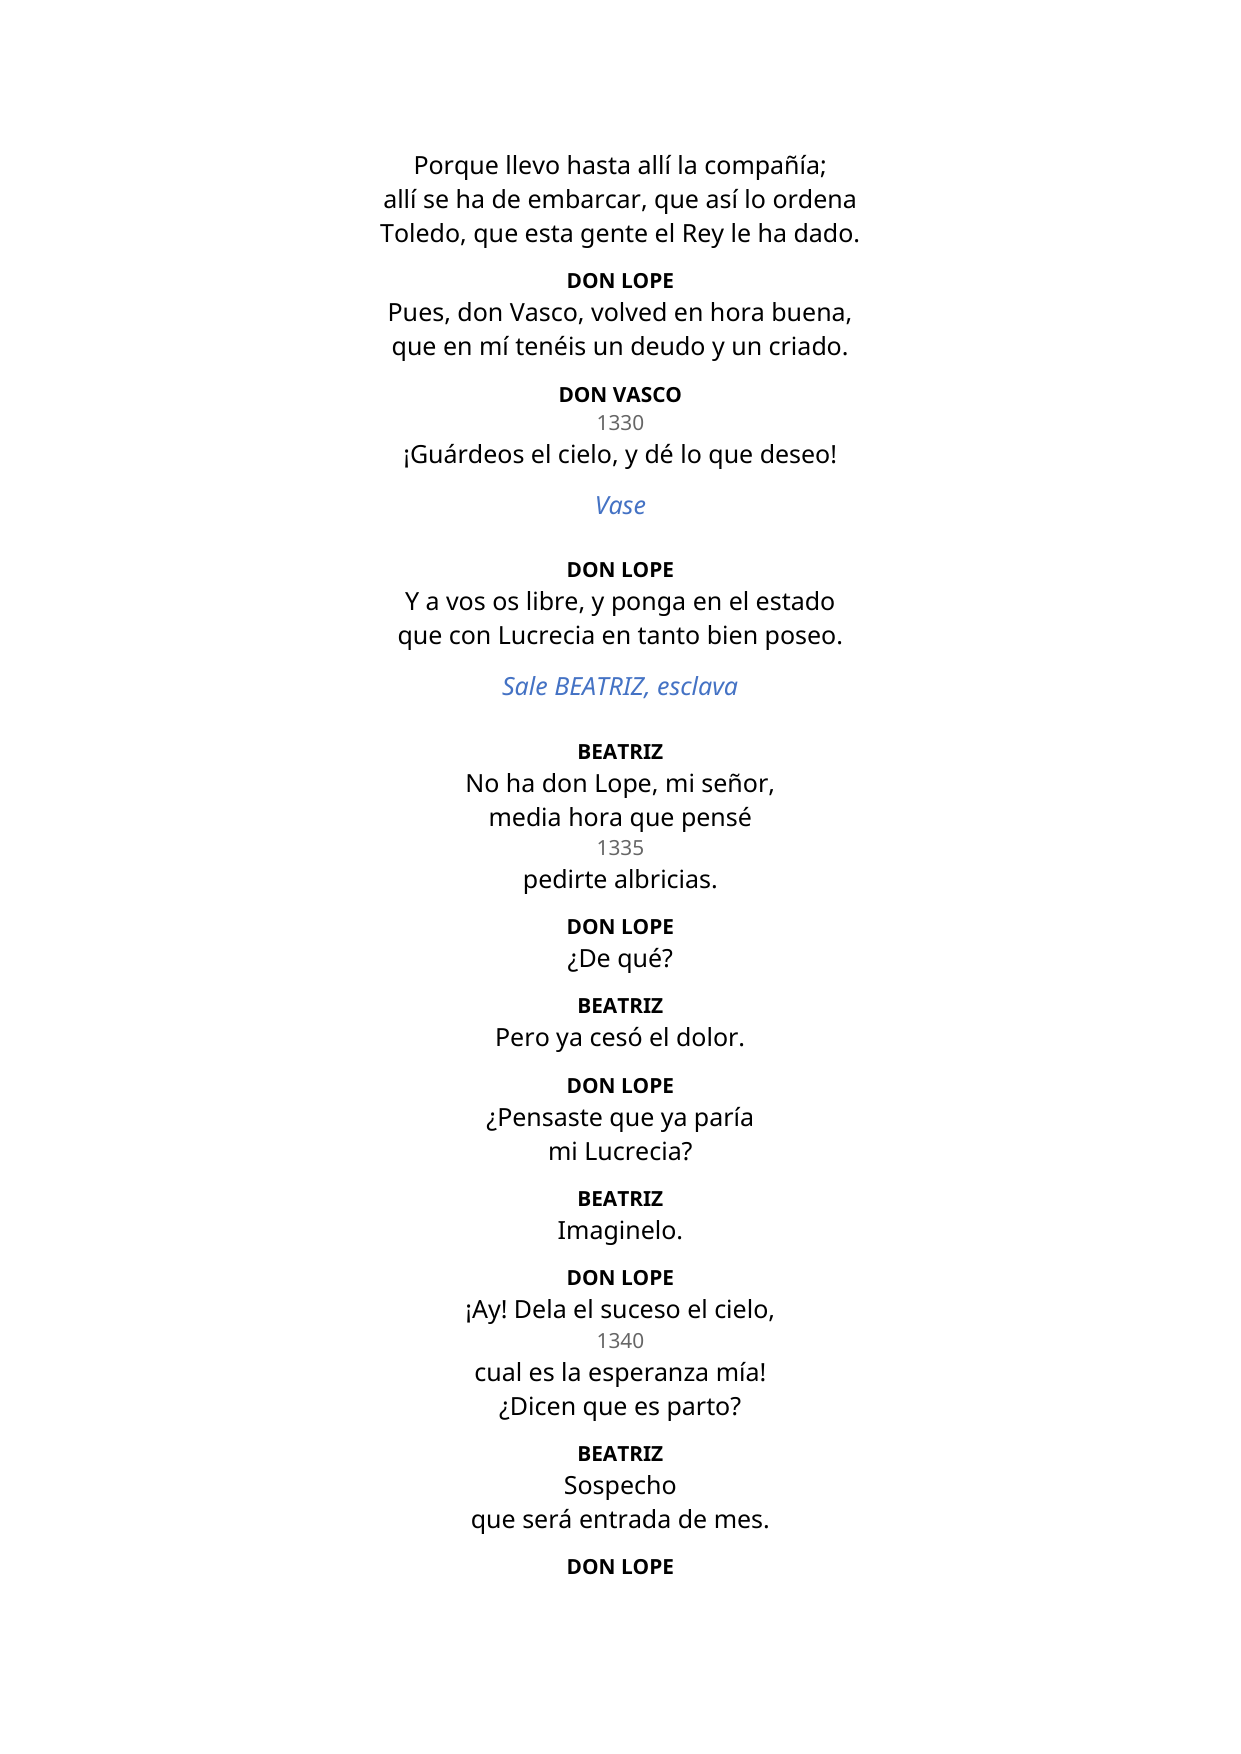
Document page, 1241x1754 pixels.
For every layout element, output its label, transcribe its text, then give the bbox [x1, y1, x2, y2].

text DON LOPE [177, 1263, 1063, 1292]
text BEATRIZ [177, 1184, 1063, 1212]
text Imaginelo. [177, 1212, 1063, 1247]
text DON LOPE [177, 912, 1063, 941]
text pedirte albricias. [177, 862, 1063, 896]
text DON LOPE [177, 1552, 1063, 1581]
text ¿Pensaste que ya paría [177, 1099, 1063, 1133]
text Porque llevo hasta allí la compañía; [177, 148, 1063, 182]
text BEATRIZ [177, 737, 1063, 765]
text DON LOPE [177, 266, 1063, 295]
text que en mí tenéis un deudo y un criado. [177, 329, 1063, 363]
text DON VASCO [177, 380, 1063, 408]
text 1335 [177, 833, 1063, 862]
text ¡Ay! Dela el suceso el cielo, [177, 1292, 1063, 1326]
text Sale BEATRIZ, esclava [177, 669, 1063, 703]
text Toledo, que esta gente el Rey le ha dado. [177, 216, 1063, 250]
text No ha don Lope, mi señor, [177, 765, 1063, 799]
text 1330 [177, 408, 1063, 437]
text BEATRIZ [177, 1439, 1063, 1467]
text Vase [177, 487, 1063, 521]
text mi Lucrecia? [177, 1133, 1063, 1167]
text DON LOPE [177, 555, 1063, 584]
text ¡Guárdeos el cielo, y dé lo que deseo! [177, 437, 1063, 471]
text que será entrada de mes. [177, 1501, 1063, 1536]
text DON LOPE [177, 1071, 1063, 1099]
text cual es la esperanza mía! [177, 1354, 1063, 1388]
text media hora que pensé [177, 799, 1063, 833]
text 1340 [177, 1326, 1063, 1354]
text que con Lucrecia en tanto bien poseo. [177, 618, 1063, 652]
text Sospecho [177, 1467, 1063, 1501]
text Pero ya cesó el dolor. [177, 1020, 1063, 1054]
text ¿Dicen que es parto? [177, 1388, 1063, 1422]
text Y a vos os libre, y ponga en el estado [177, 584, 1063, 618]
text BEATRIZ [177, 992, 1063, 1020]
text Pues, don Vasco, volved en hora buena, [177, 295, 1063, 329]
text allí se ha de embarcar, que así lo ordena [177, 182, 1063, 216]
text ¿De qué? [177, 941, 1063, 975]
